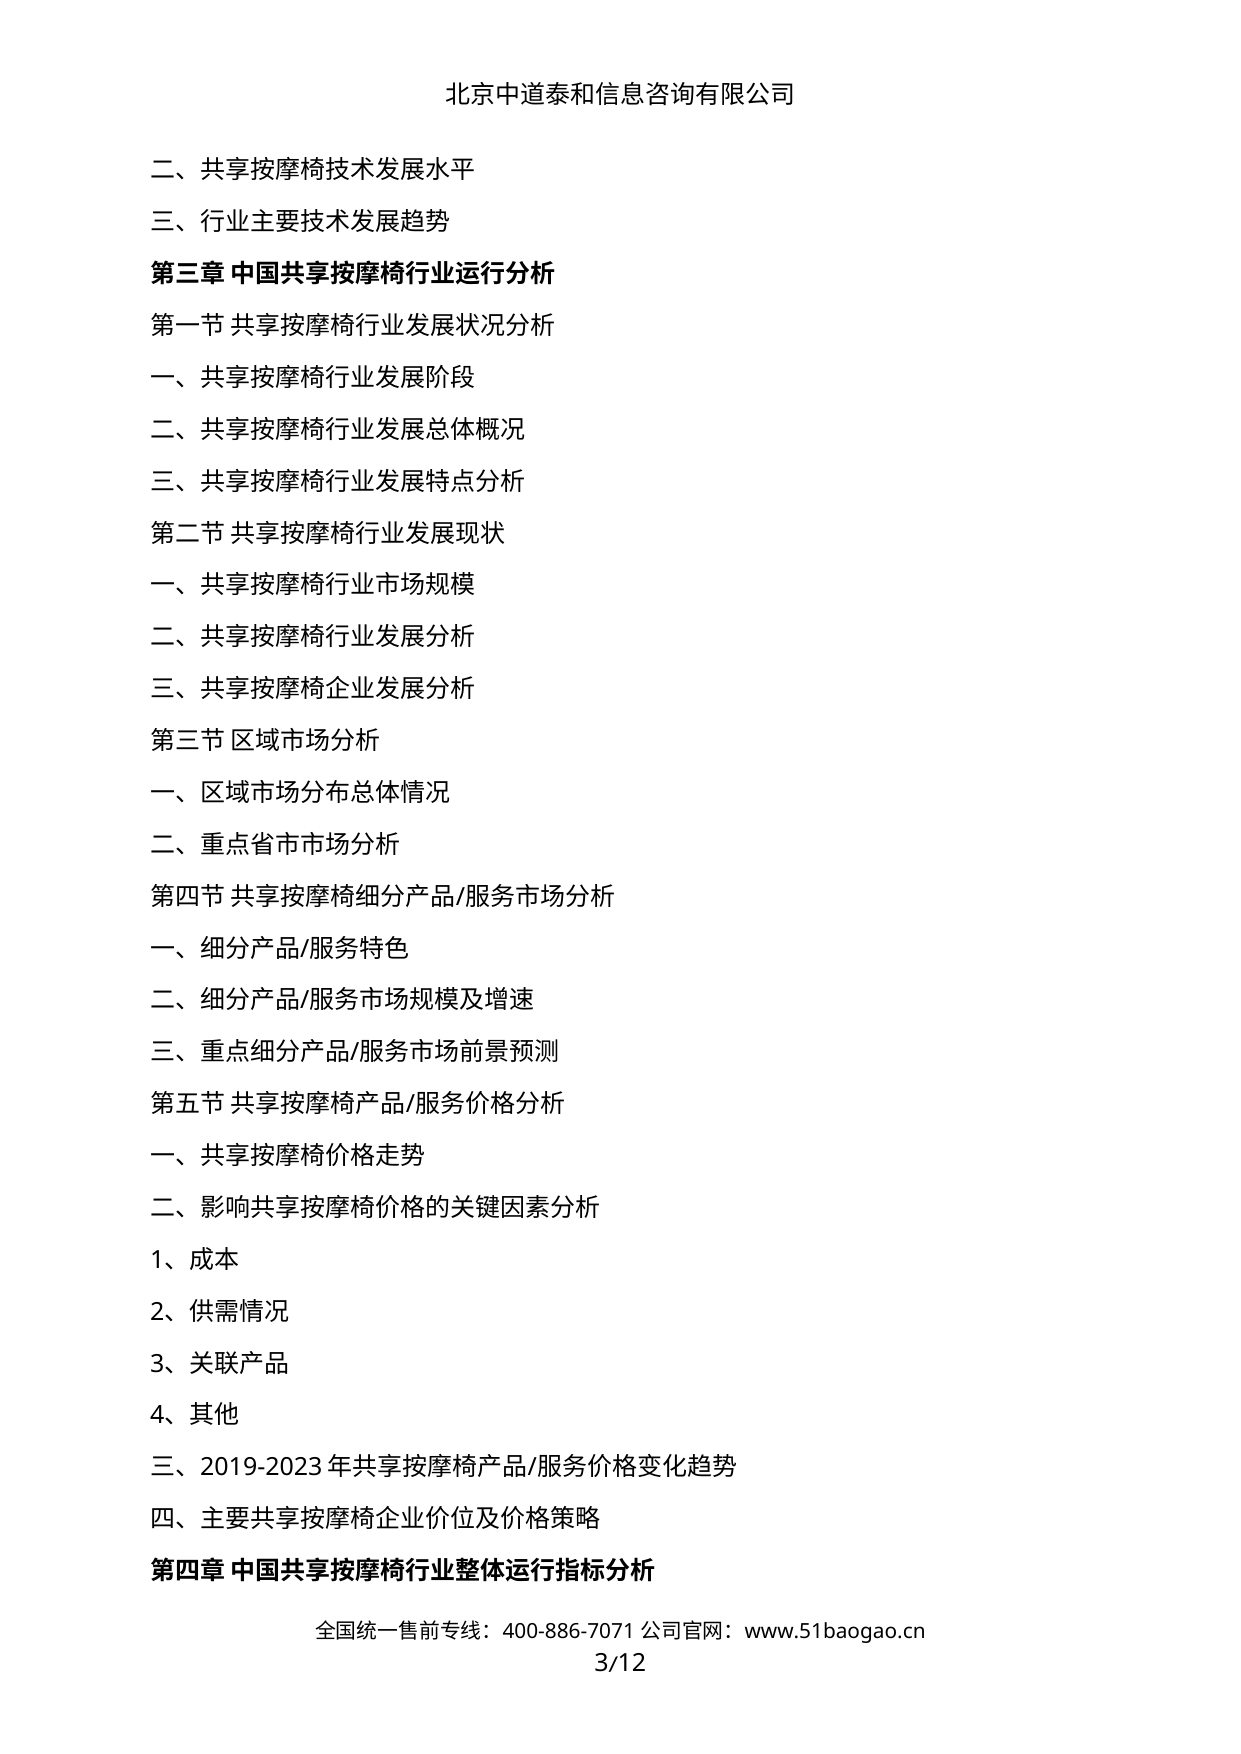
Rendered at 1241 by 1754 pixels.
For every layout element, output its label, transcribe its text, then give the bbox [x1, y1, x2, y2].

text 第四章 中国共享按摩椅行业整体运行指标分析 [150, 1551, 1090, 1587]
text 三、共享按摩椅企业发展分析 [150, 669, 1090, 705]
text 二、细分产品/服务市场规模及增速 [150, 980, 1090, 1016]
text 二、共享按摩椅技术发展水平 [150, 150, 1090, 186]
text 三、重点细分产品/服务市场前景预测 [150, 1032, 1090, 1068]
text 三、行业主要技术发展趋势 [150, 202, 1090, 238]
text 3、关联产品 [150, 1343, 1090, 1379]
text 一、区域市场分布总体情况 [150, 772, 1090, 809]
text 一、共享按摩椅价格走势 [150, 1136, 1090, 1172]
text 4、其他 [150, 1395, 1090, 1431]
text 三、2019-2023年共享按摩椅产品/服务价格变化趋势 [150, 1447, 1090, 1483]
text 第四节 共享按摩椅细分产品/服务市场分析 [150, 876, 1090, 912]
text 二、共享按摩椅行业发展分析 [150, 617, 1090, 653]
text 第三节 区域市场分析 [150, 721, 1090, 757]
text 第一节 共享按摩椅行业发展状况分析 [150, 306, 1090, 342]
text 三、共享按摩椅行业发展特点分析 [150, 461, 1090, 497]
text 2、供需情况 [150, 1291, 1090, 1327]
text 二、共享按摩椅行业发展总体概况 [150, 409, 1090, 446]
text 第三章 中国共享按摩椅行业运行分析 [150, 254, 1090, 290]
text 一、共享按摩椅行业市场规模 [150, 565, 1090, 601]
text 二、影响共享按摩椅价格的关键因素分析 [150, 1187, 1090, 1224]
text 第五节 共享按摩椅产品/服务价格分析 [150, 1084, 1090, 1120]
text 第二节 共享按摩椅行业发展现状 [150, 513, 1090, 549]
text 一、细分产品/服务特色 [150, 928, 1090, 964]
text 1、成本 [150, 1239, 1090, 1276]
text 一、共享按摩椅行业发展阶段 [150, 357, 1090, 394]
text 二、重点省市市场分析 [150, 824, 1090, 861]
text 四、主要共享按摩椅企业价位及价格策略 [150, 1499, 1090, 1535]
